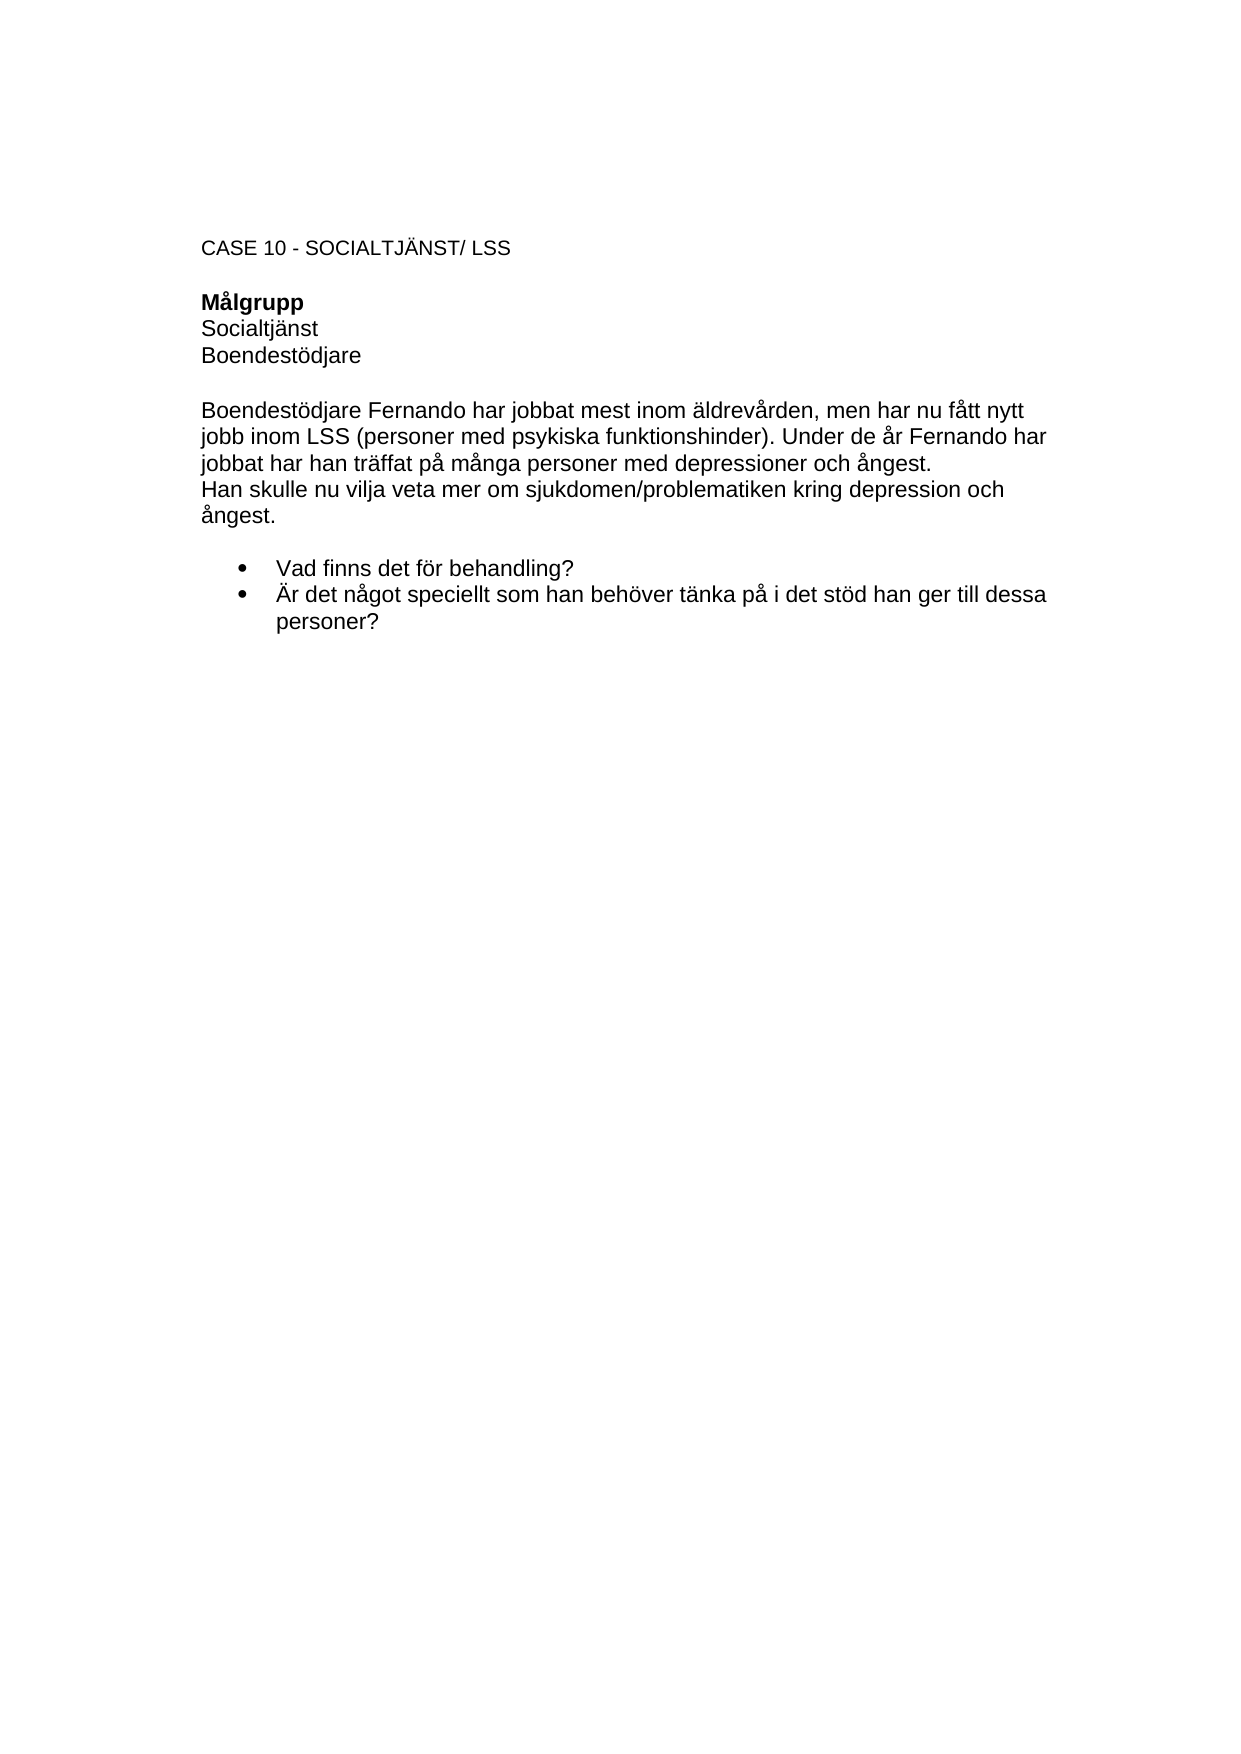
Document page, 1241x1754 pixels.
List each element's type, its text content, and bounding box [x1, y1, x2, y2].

text CASE 10 - SOCIALTJÄNST/ LSS [201, 236, 1069, 260]
list Är det något speciellt som han behöver tänka på i det stöd han ger till dessa personer? [238, 581, 1069, 634]
list Vad finns det för behandling? [238, 555, 1069, 581]
text Han skulle nu vilja veta mer om sjukdomen/problematiken kring depression och ångest. [201, 476, 1069, 528]
text Målgrupp [201, 289, 1069, 315]
text Socialtjänst [201, 315, 1069, 342]
text Boendestödjare [201, 342, 1069, 368]
text Boendestödjare Fernando har jobbat mest inom äldrevården, men har nu fått nytt jobb inom LSS (personer med psykiska funktionshinder). Under de år Fernando har jobbat har han träffat på många personer med depressioner och ångest. [201, 397, 1069, 476]
